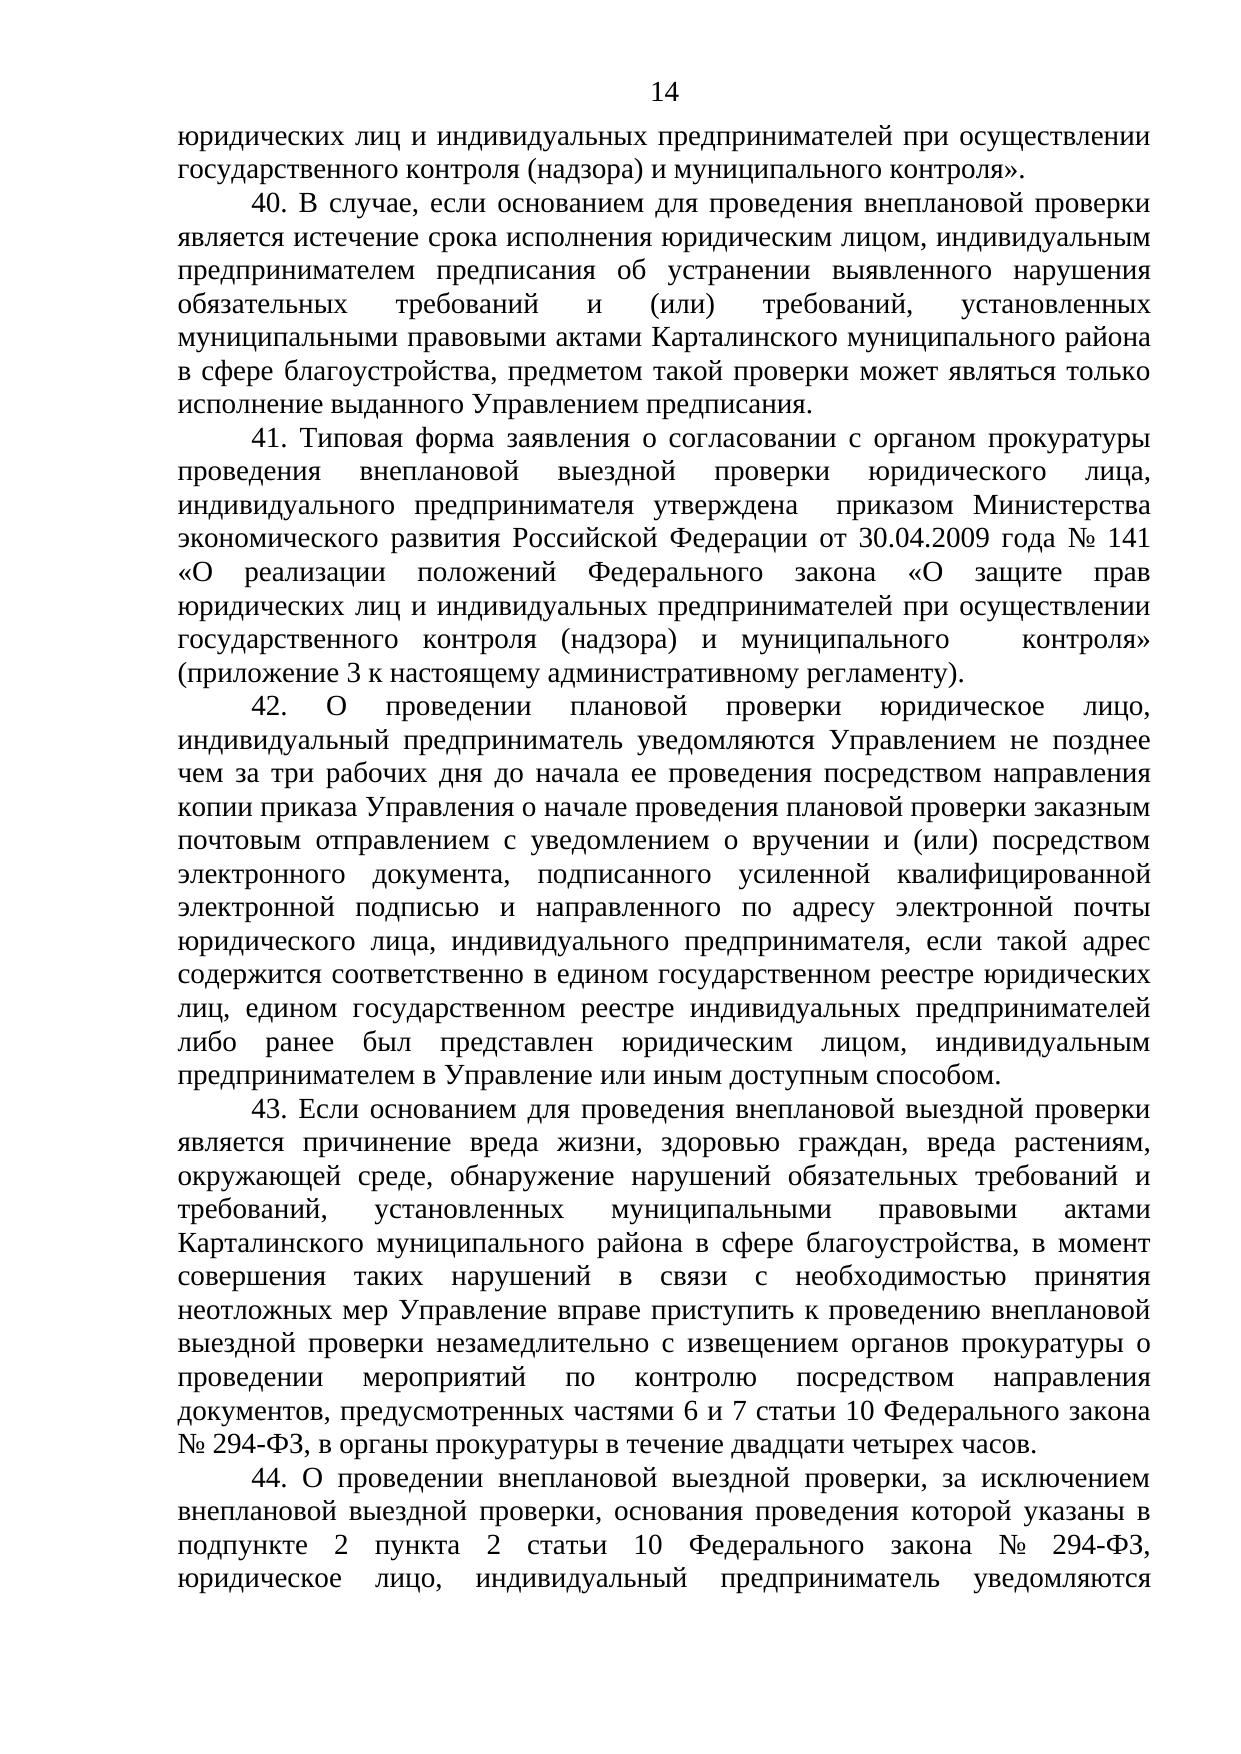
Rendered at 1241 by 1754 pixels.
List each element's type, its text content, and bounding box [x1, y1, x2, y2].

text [177, 118, 1152, 185]
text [177, 1460, 1152, 1594]
text 42. О проведении плановой проверки юридическое лицо, индивидуальный предприниматель уведомляются Управлением не позднее чем за три рабочих дня до начала ее проведения посредством направления копии приказа Управления о начале проведения плановой проверки заказным почтовым отправлением с уведомлением о вручении и (или) посредством электронного документа, подписанного усиленной квалифицированной электронной подписью и направленного по адресу электронной почты юридического лица, индивидуального предпринимателя, если такой адрес содержится соответственно в едином государственном реестре юридических лиц, едином государственном реестре индивидуальных предпринимателей либо ранее был представлен юридическим лицом, индивидуальным предпринимателем в Управление или иным доступным способом. [177, 688, 1152, 1091]
text 41. Типовая форма заявления о согласовании с органом прокуратуры проведения внеплановой выездной проверки юридического лица, индивидуального предпринимателя утверждена приказом Министерства экономического развития Российской Федерации от 30.04.2009 года № 141 «О реализации положений Федерального закона «О защите прав юридических лиц и индивидуальных предпринимателей при осуществлении государственного контроля (надзора) и муниципального контроля» (приложение 3 к настоящему административному регламенту). [177, 420, 1152, 688]
text 40. В случае, если основанием для проведения внеплановой проверки является истечение срока исполнения юридическим лицом, индивидуальным предпринимателем предписания об устранении выявленного нарушения обязательных требований и (или) требований, установленных муниципальными правовыми актами Карталинского муниципального района в сфере благоустройства, предметом такой проверки может являться только исполнение выданного Управлением предписания. [177, 185, 1152, 420]
text 43. Если основанием для проведения внеплановой выездной проверки является причинение вреда жизни, здоровью граждан, вреда растениям, окружающей среде, обнаружение нарушений обязательных требований и требований, установленных муниципальными правовыми актами Карталинского муниципального района в сфере благоустройства, в момент совершения таких нарушений в связи с необходимостью принятия неотложных мер Управление вправе приступить к проведению внеплановой выездной проверки незамедлительно с извещением органов прокуратуры о проведении мероприятий по контролю посредством направления документов, предусмотренных частями 6 и 7 статьи 10 Федерального закона № 294-ФЗ, в органы прокуратуры в течение двадцати четырех часов. [177, 1091, 1152, 1460]
